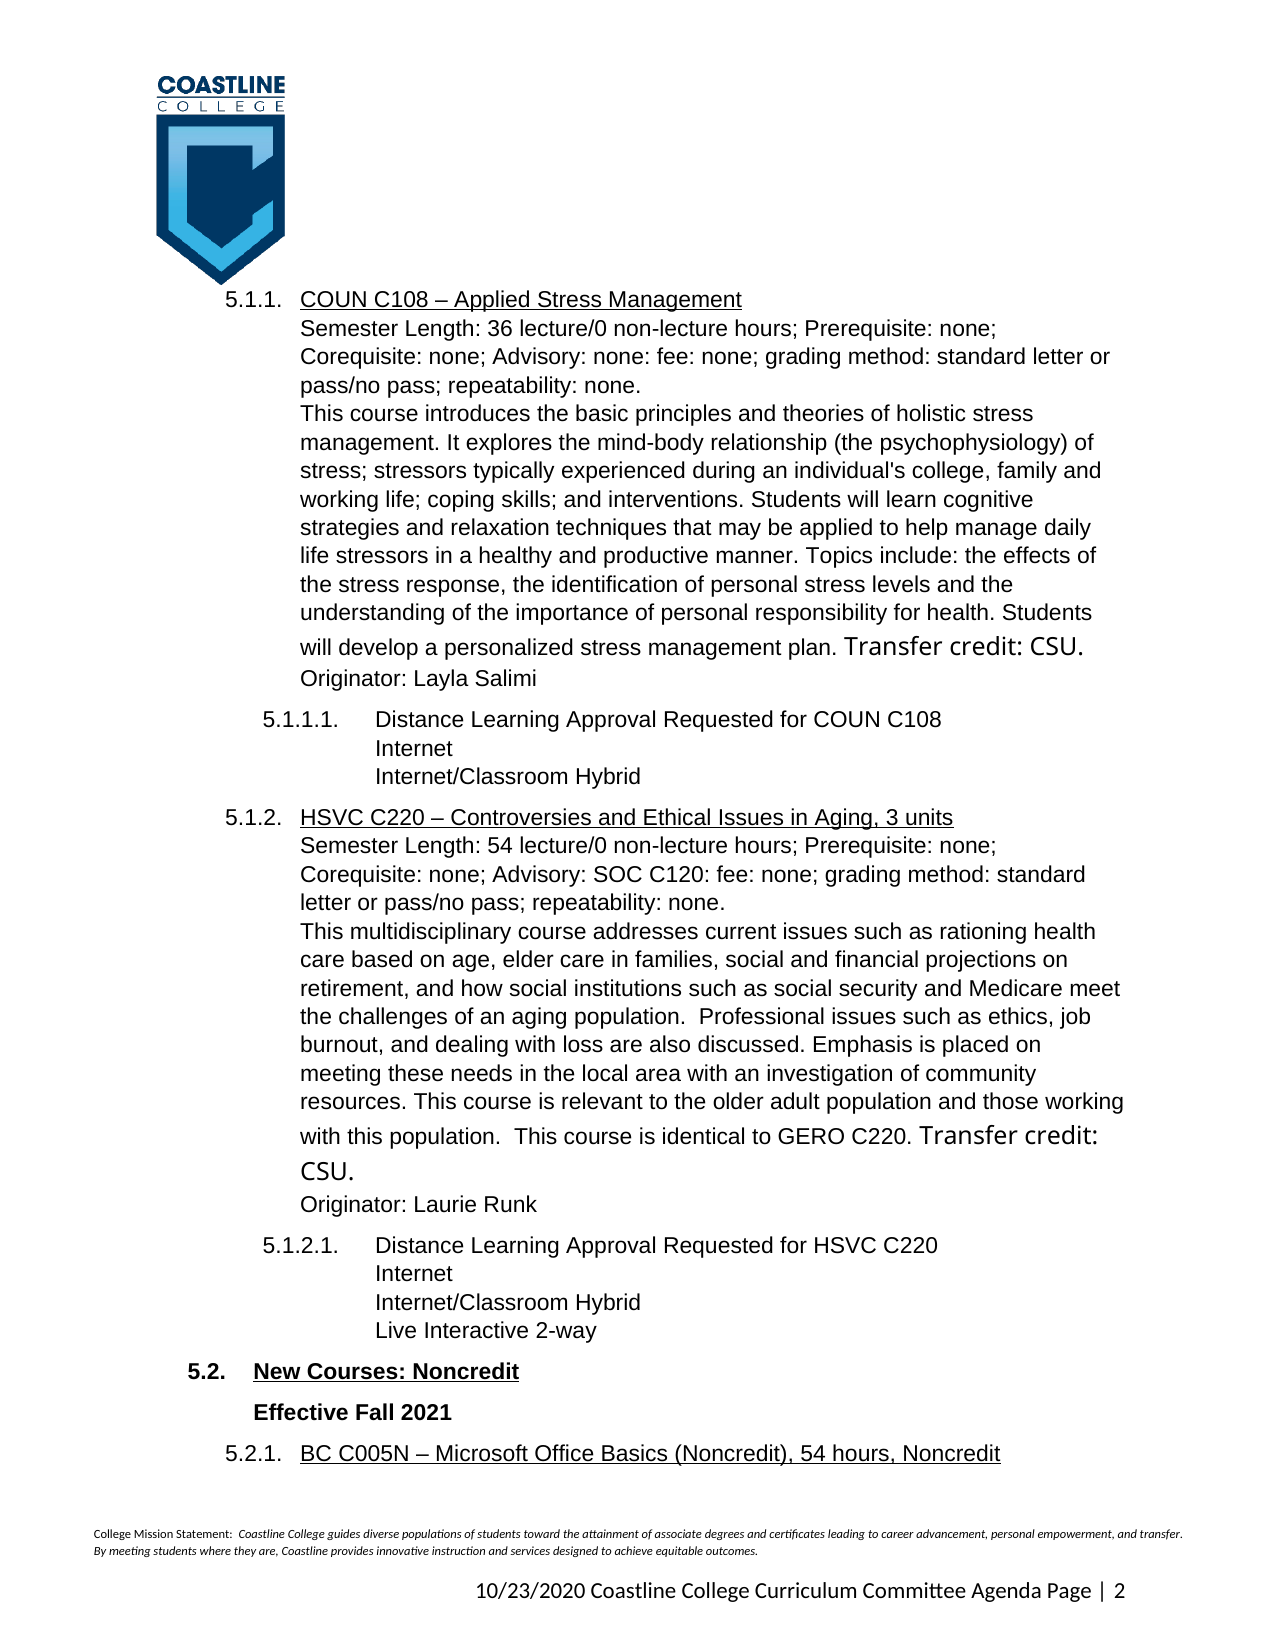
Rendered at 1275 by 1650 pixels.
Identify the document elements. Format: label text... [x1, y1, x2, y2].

list This multidisciplinary course addresses current issues such as rationing health care based on age, elder care in families, social and financial projections on retirement, and how social institutions such as social security and Medicare meet the challenges of an aging population. Professional issues such as ethics, job burnout, and dealing with loss are also discussed. Emphasis is placed on meeting these needs in the local area with an investigation of community resources. This course is relevant to the older adult population and those working with this population. This course is identical to GERO C220. Transfer credit: CSU. [300, 918, 1125, 1188]
list Internet/Classroom Hybrid [375, 763, 1125, 789]
list Internet [375, 1260, 1125, 1287]
list HSVC C220 – Controversies and Ethical Issues in Aging, 3 units [225, 804, 1125, 830]
list Distance Learning Approval Requested for COUN C108 [262, 706, 1125, 732]
list Internet/Classroom Hybrid [375, 1289, 1125, 1315]
list Semester Length: 36 lecture/0 non-lecture hours; Prerequisite: none; Corequisite: none; Advisory: none: fee: none; grading method: standard letter or pass/no pass; repeatability: none. [300, 315, 1125, 398]
picture [150, 75, 291, 287]
list Semester Length: 54 lecture/0 non-lecture hours; Prerequisite: none; Corequisite: none; Advisory: SOC C120: fee: none; grading method: standard letter or pass/no pass; repeatability: none. [300, 832, 1125, 916]
list New Courses: Noncredit [187, 1358, 1125, 1384]
list This course introduces the basic principles and theories of holistic stress management. It explores the mind-body relationship (the psychophysiology) of stress; stressors typically experienced during an individual's college, family and working life; coping skills; and interventions. Students will learn cognitive strategies and relaxation techniques that may be applied to help manage daily life stressors in a healthy and productive manner. Topics include: the effects of the stress response, the identification of personal stress levels and the understanding of the importance of personal responsibility for health. Students will develop a personalized stress management plan. Transfer credit: CSU. [300, 400, 1125, 662]
list Live Interactive 2-way [375, 1317, 1125, 1343]
list Originator: Laurie Runk [300, 1191, 1125, 1217]
list Effective Fall 2021 [253, 1399, 1125, 1425]
list Distance Learning Approval Requested for HSVC C220 [262, 1232, 1125, 1258]
list BC C005N – Microsoft Office Basics (Noncredit), 54 hours, Noncredit [225, 1440, 1125, 1466]
list COUN C108 – Applied Stress Management [225, 286, 1125, 313]
list Internet [375, 734, 1125, 761]
list Originator: Layla Salimi [300, 665, 1125, 691]
